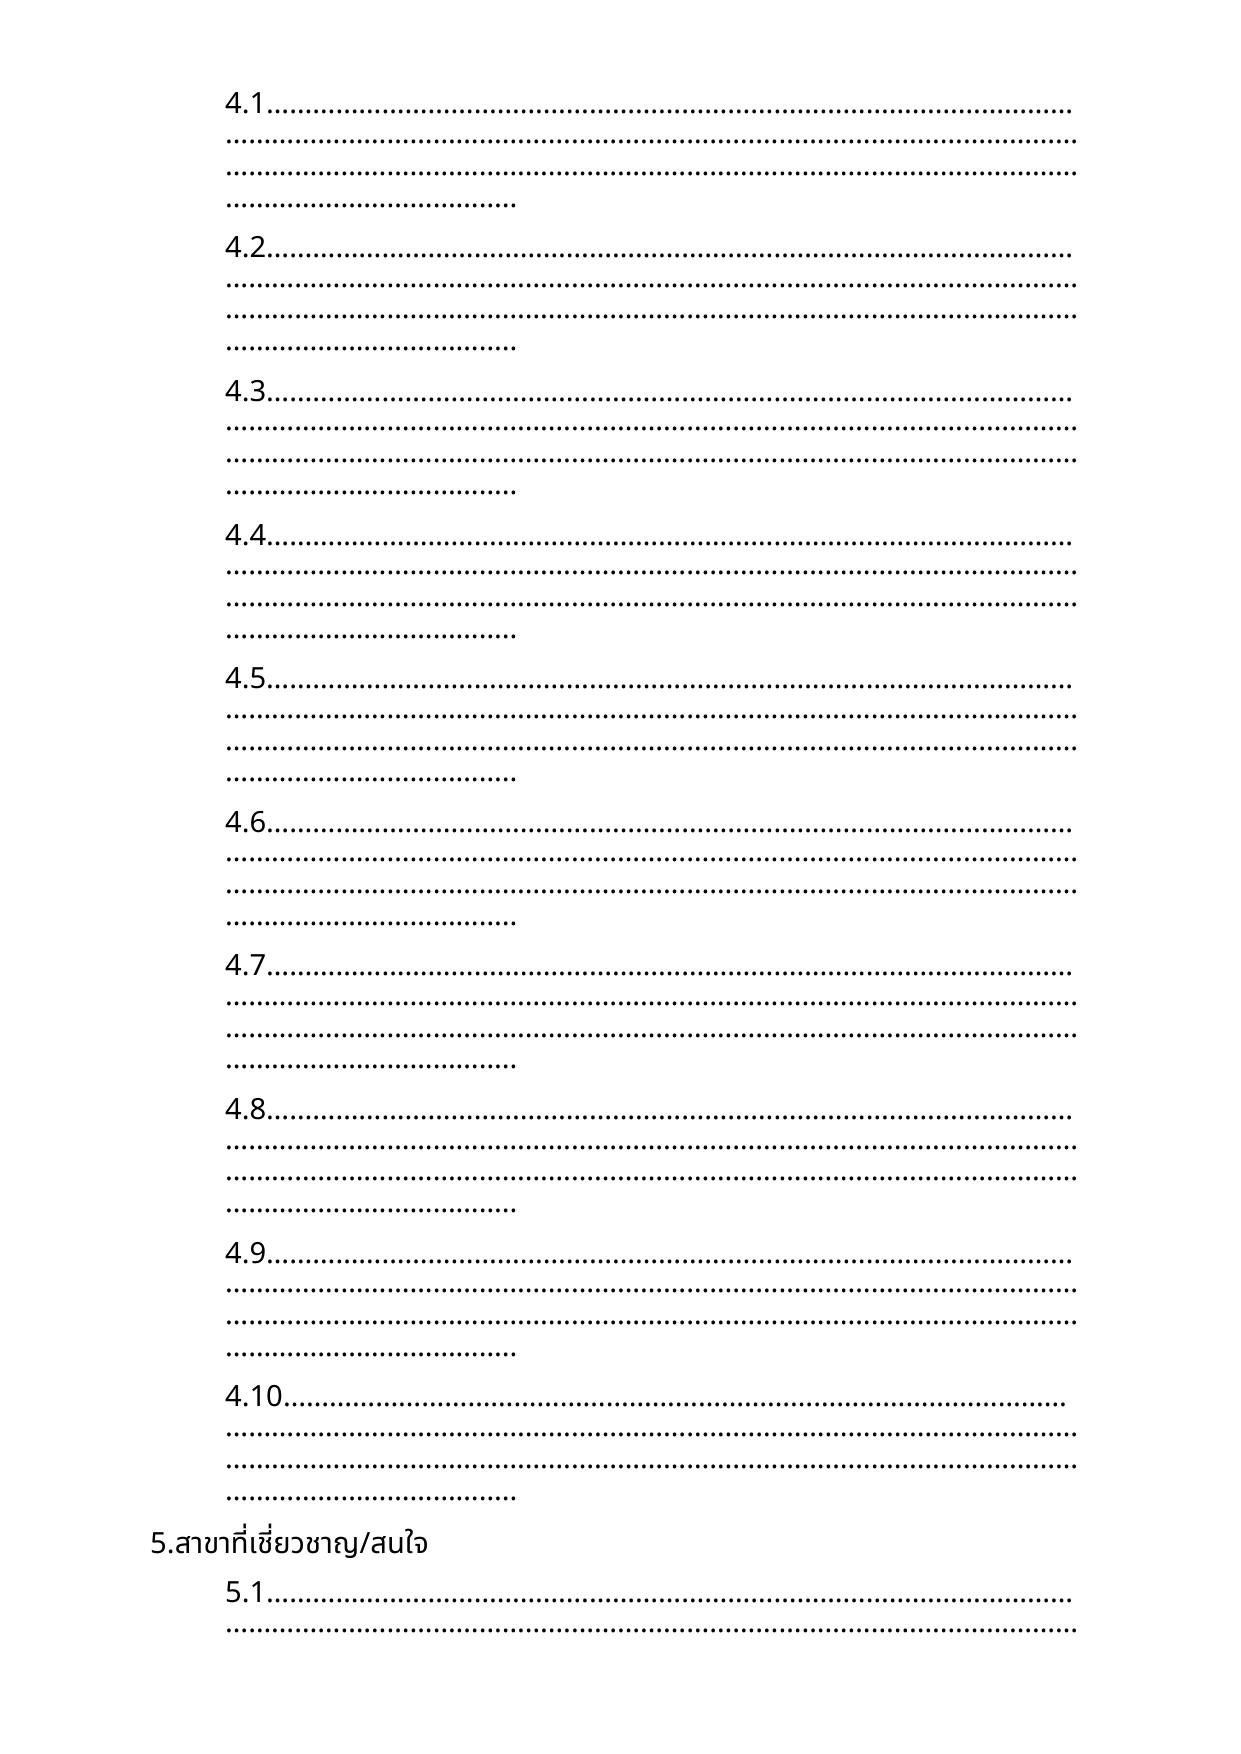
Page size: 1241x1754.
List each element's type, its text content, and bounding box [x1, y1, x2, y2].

text 4.3………………………………………………………………………………………………………………………………………………………………………………………………………………………………………………………………………………………………………………………………….. [225, 376, 1090, 503]
text 4.4………………………………………………………………………………………………………………………………………………………………………………………………………………………………………………………………………………………………………………………………….. [225, 519, 1090, 647]
text 4.7………………………………………………………………………………………………………………………………………………………………………………………………………………………………………………………………………………………………………………………………….. [225, 951, 1090, 1077]
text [225, 1577, 1090, 1641]
text 4.10……………………………………………………………………………………………………………………………………………………………………………………………………………………………………………………………………………………………………………………………….. [225, 1381, 1090, 1508]
text 5.สาขาที่เชี่ยวชาญ/สนใจ [150, 1525, 1090, 1561]
text 4.9………………………………………………………………………………………………………………………………………………………………………………………………………………………………………………………………………………………………………………………………….. [225, 1238, 1090, 1365]
text 4.8………………………………………………………………………………………………………………………………………………………………………………………………………………………………………………………………………………………………………………………………….. [225, 1094, 1090, 1221]
text 4.2………………………………………………………………………………………………………………………………………………………………………………………………………………………………………………………………………………………………………………………………….. [225, 232, 1090, 359]
text 4.6………………………………………………………………………………………………………………………………………………………………………………………………………………………………………………………………………………………………………………………………….. [225, 807, 1090, 934]
text 4.1………………………………………………………………………………………………………………………………………………………………………………………………………………………………………………………………………………………………………………………………….. [225, 89, 1090, 216]
text 4.5………………………………………………………………………………………………………………………………………………………………………………………………………………………………………………………………………………………………………………………………….. [225, 663, 1090, 790]
